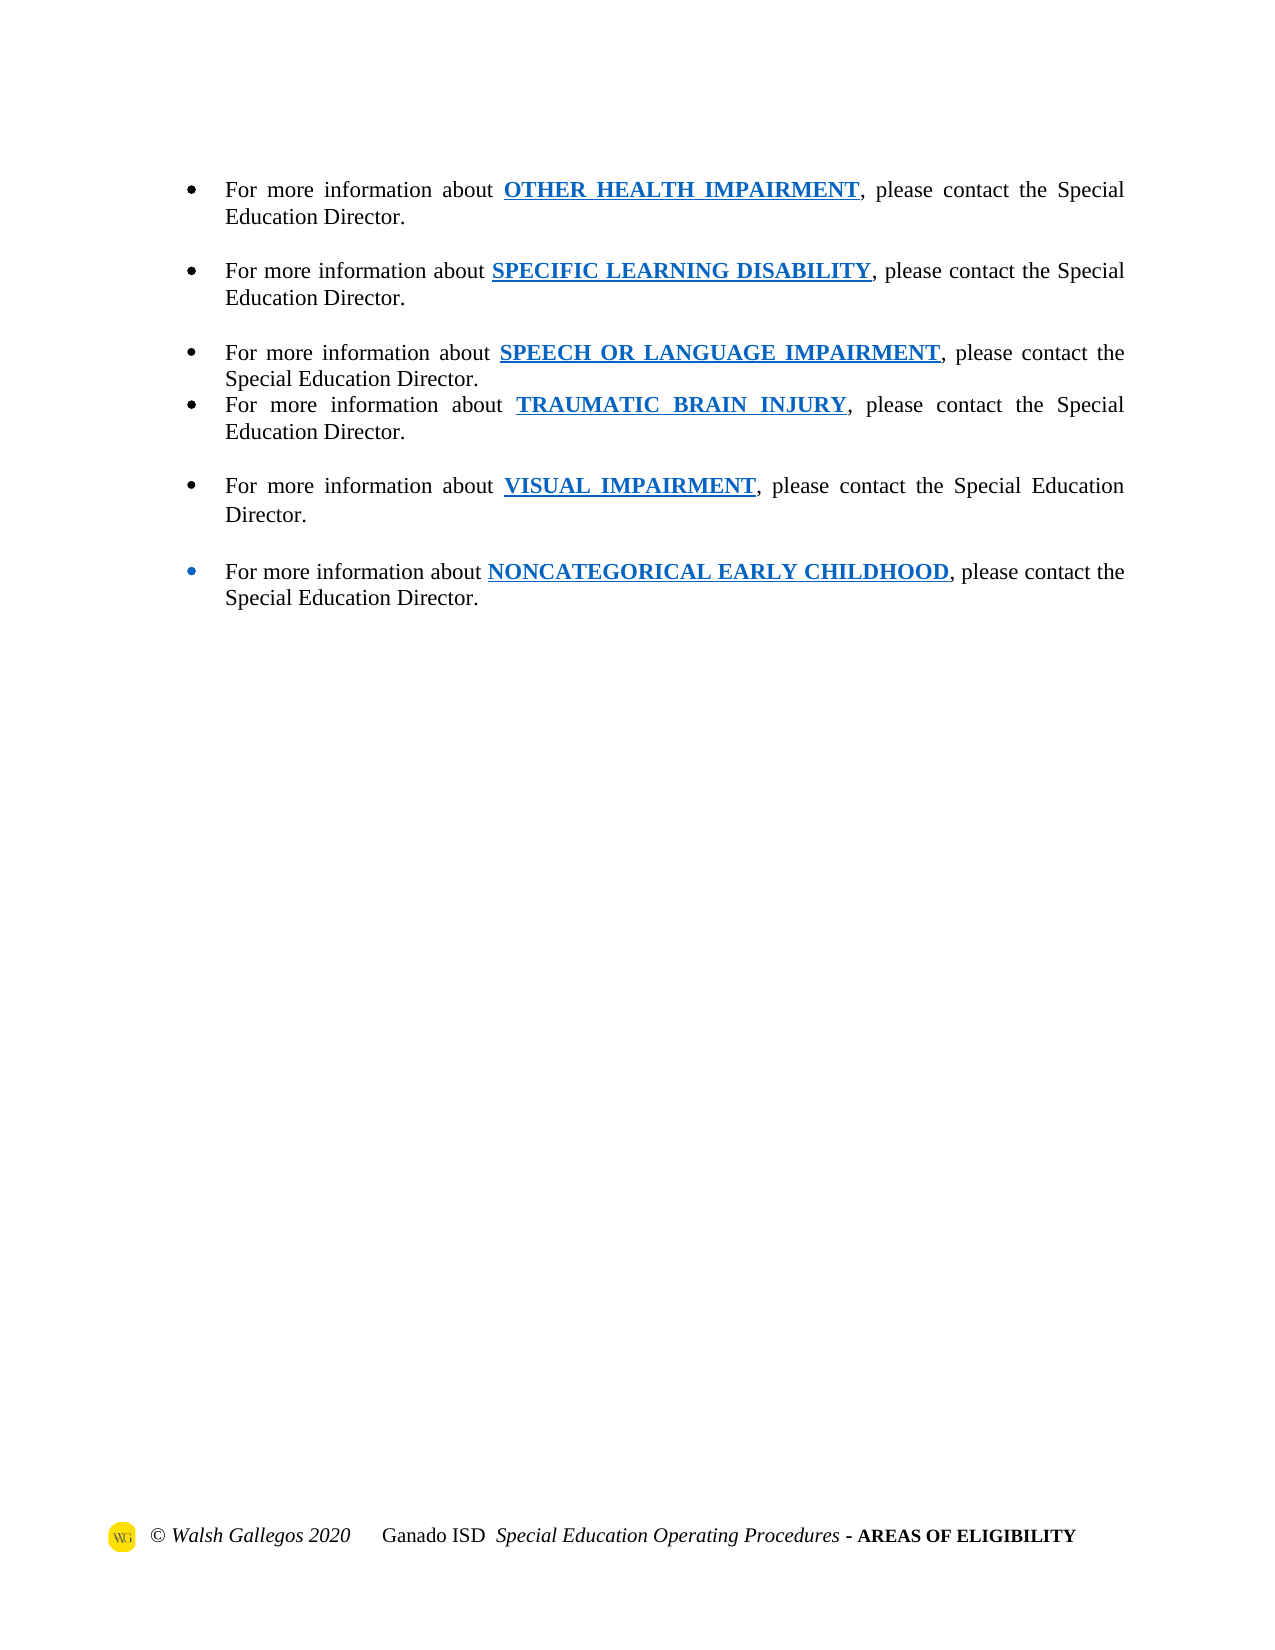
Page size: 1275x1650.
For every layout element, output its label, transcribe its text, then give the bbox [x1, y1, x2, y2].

list For more information about OTHER HEALTH IMPAIRMENT, please contact the Special Education Director. [187, 176, 1125, 229]
picture [107, 1522, 135, 1550]
list For more information about SPEECH OR LANGUAGE IMPAIRMENT, please contact the Special Education Director. [187, 339, 1125, 391]
list For more information about VISUAL IMPAIRMENT, please contact the Special Education Director. [187, 472, 1125, 527]
list For more information about TRAUMATIC BRAIN INJURY, please contact the Special Education Director. [187, 391, 1125, 444]
list For more information about NONCATEGORICAL EARLY CHILDHOOD, please contact the Special Education Director. [187, 558, 1125, 611]
list For more information about SPECIFIC LEARNING DISABILITY, please contact the Special Education Director. [187, 257, 1125, 310]
